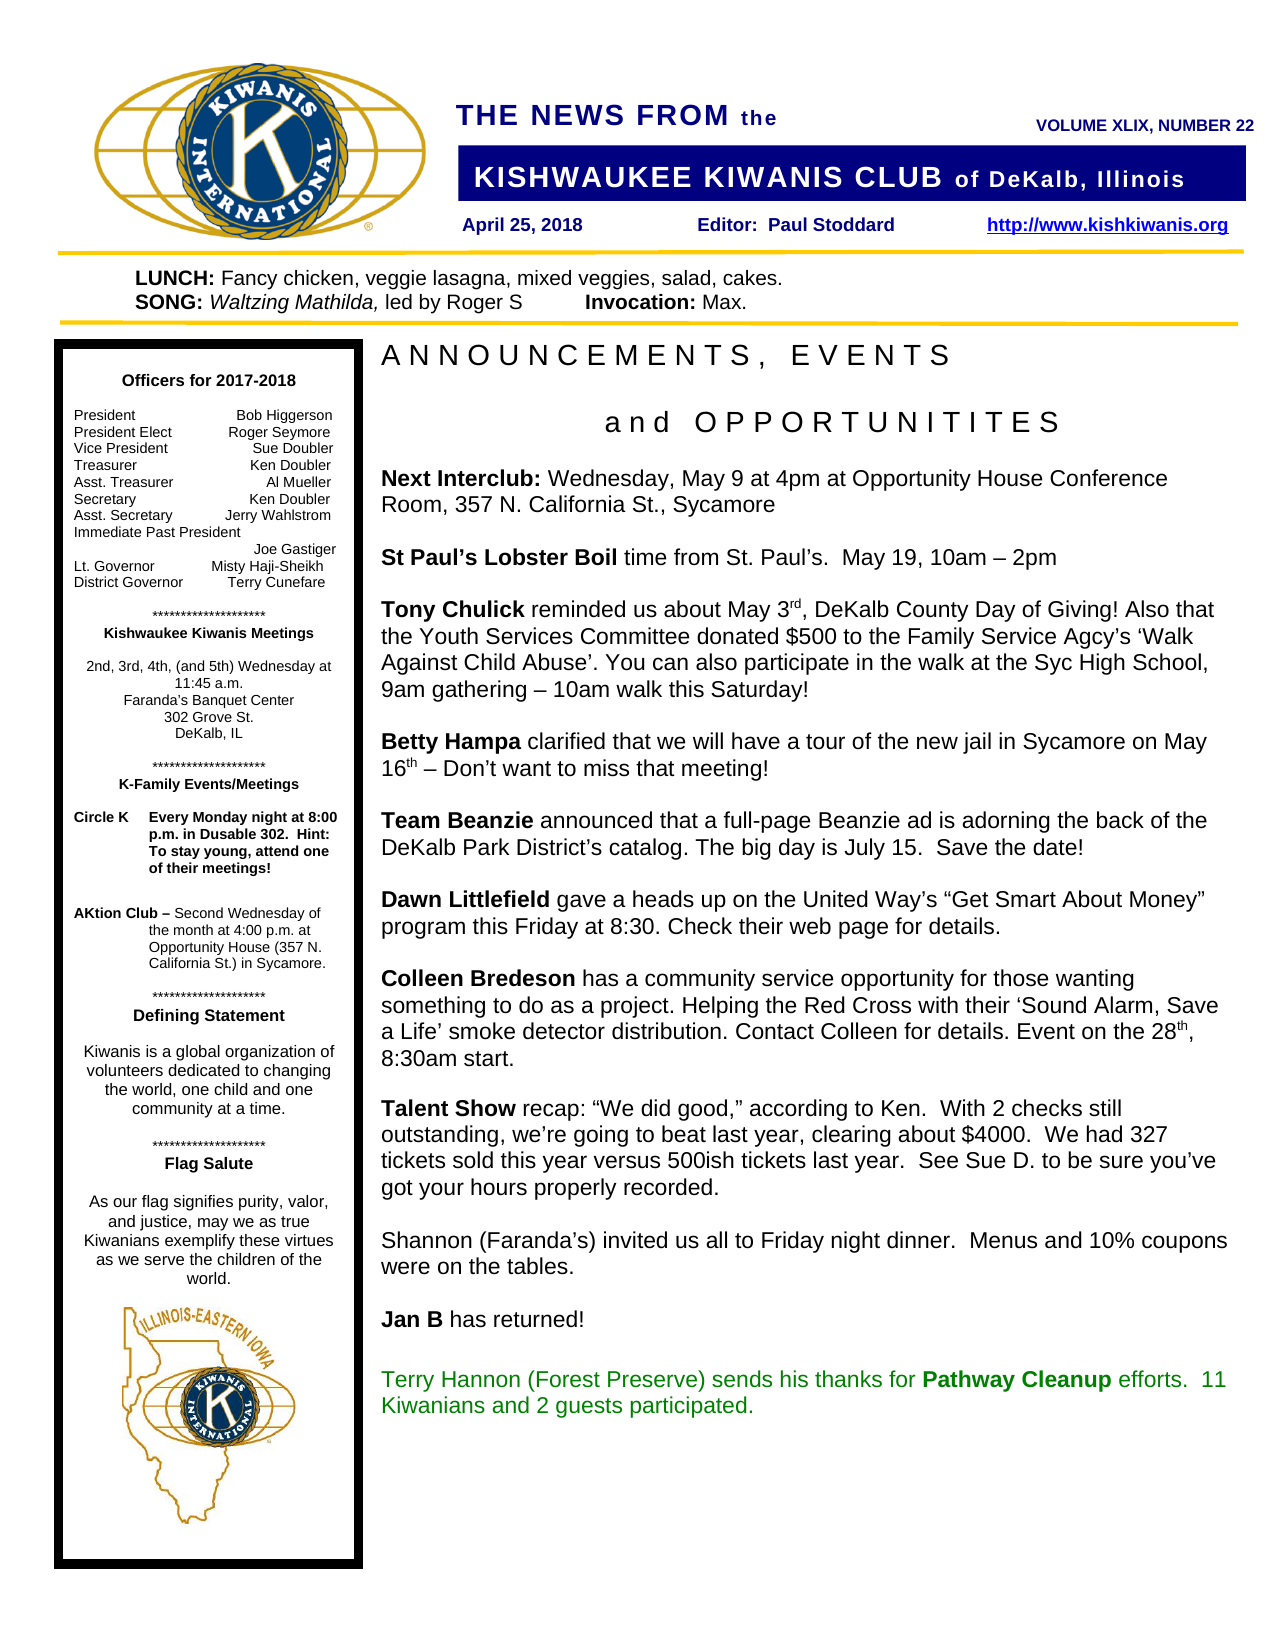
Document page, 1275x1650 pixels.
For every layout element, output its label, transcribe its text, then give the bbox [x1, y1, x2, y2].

subtitle and OPPORTUNITITES [363, 405, 1228, 438]
picture [122, 1307, 296, 1524]
text Shannon (Faranda’s) invited us all to Friday night dinner. Menus and 10% coupons were on the tables. [363, 1227, 1228, 1279]
text Team Beanzie announced that a full-page Beanzie ad is adorning the back of the DeKalb Park District’s catalog. The big day is July 15. Save the date! [363, 807, 1228, 860]
text LUNCH: Fancy chicken, veggie lasagna, mixed veggies, salad, cakes. [60, 266, 1228, 290]
text Colleen Bredeson has a community service opportunity for those wanting something to do as a project. Helping the Red Cross with their ‘Sound Alarm, Save a Life’ smoke detector distribution. Contact Colleen for details. Event on the 28th, 8:30am start. [363, 965, 1228, 1071]
text Betty Hampa clarified that we will have a tour of the new jail in Sycamore on May 16th – Don’t want to miss that meeting! [363, 728, 1228, 781]
text Next Interclub: Wednesday, May 9 at 4pm at Opportunity House Conference Room, 357 N. California St., Sycamore [363, 465, 1228, 517]
text Tony Chulick reminded us about May 3rd, DeKalb County Day of Giving! Also that the Youth Services Committee donated $500 to the Family Service Agcy’s ‘Walk Against Child Abuse’. You can also participate in the walk at the Syc High School, 9am gathering – 10am walk this Saturday! [363, 596, 1228, 702]
text St Paul’s Lobster Boil time from St. Paul’s. May 19, 10am – 2pm [363, 544, 1228, 570]
picture [94, 63, 426, 240]
subtitle ANNOUNCEMENTS, EVENTS [60, 338, 1228, 371]
text Terry Hannon (Forest Preserve) sends his thanks for Pathway Cleanup efforts. 11 Kiwanians and 2 guests participated. [363, 1366, 1228, 1418]
text Talent Show recap: “We did good,” according to Ken. With 2 checks still outstanding, we’re going to beat last year, clearing about $4000. We had 327 tickets sold this year versus 500ish tickets last year. See Sue D. to be sure you’ve got your hours properly recorded. [363, 1095, 1228, 1200]
text . SONG: Waltzing Mathilda, led by Roger S Invocation: Max. [0, 290, 1228, 314]
text Jan B has returned! [363, 1306, 1228, 1332]
text Dawn Littlefield gave a heads up on the United Way’s “Get Smart About Money” program this Friday at 8:30. Check their web page for details. [363, 886, 1228, 939]
